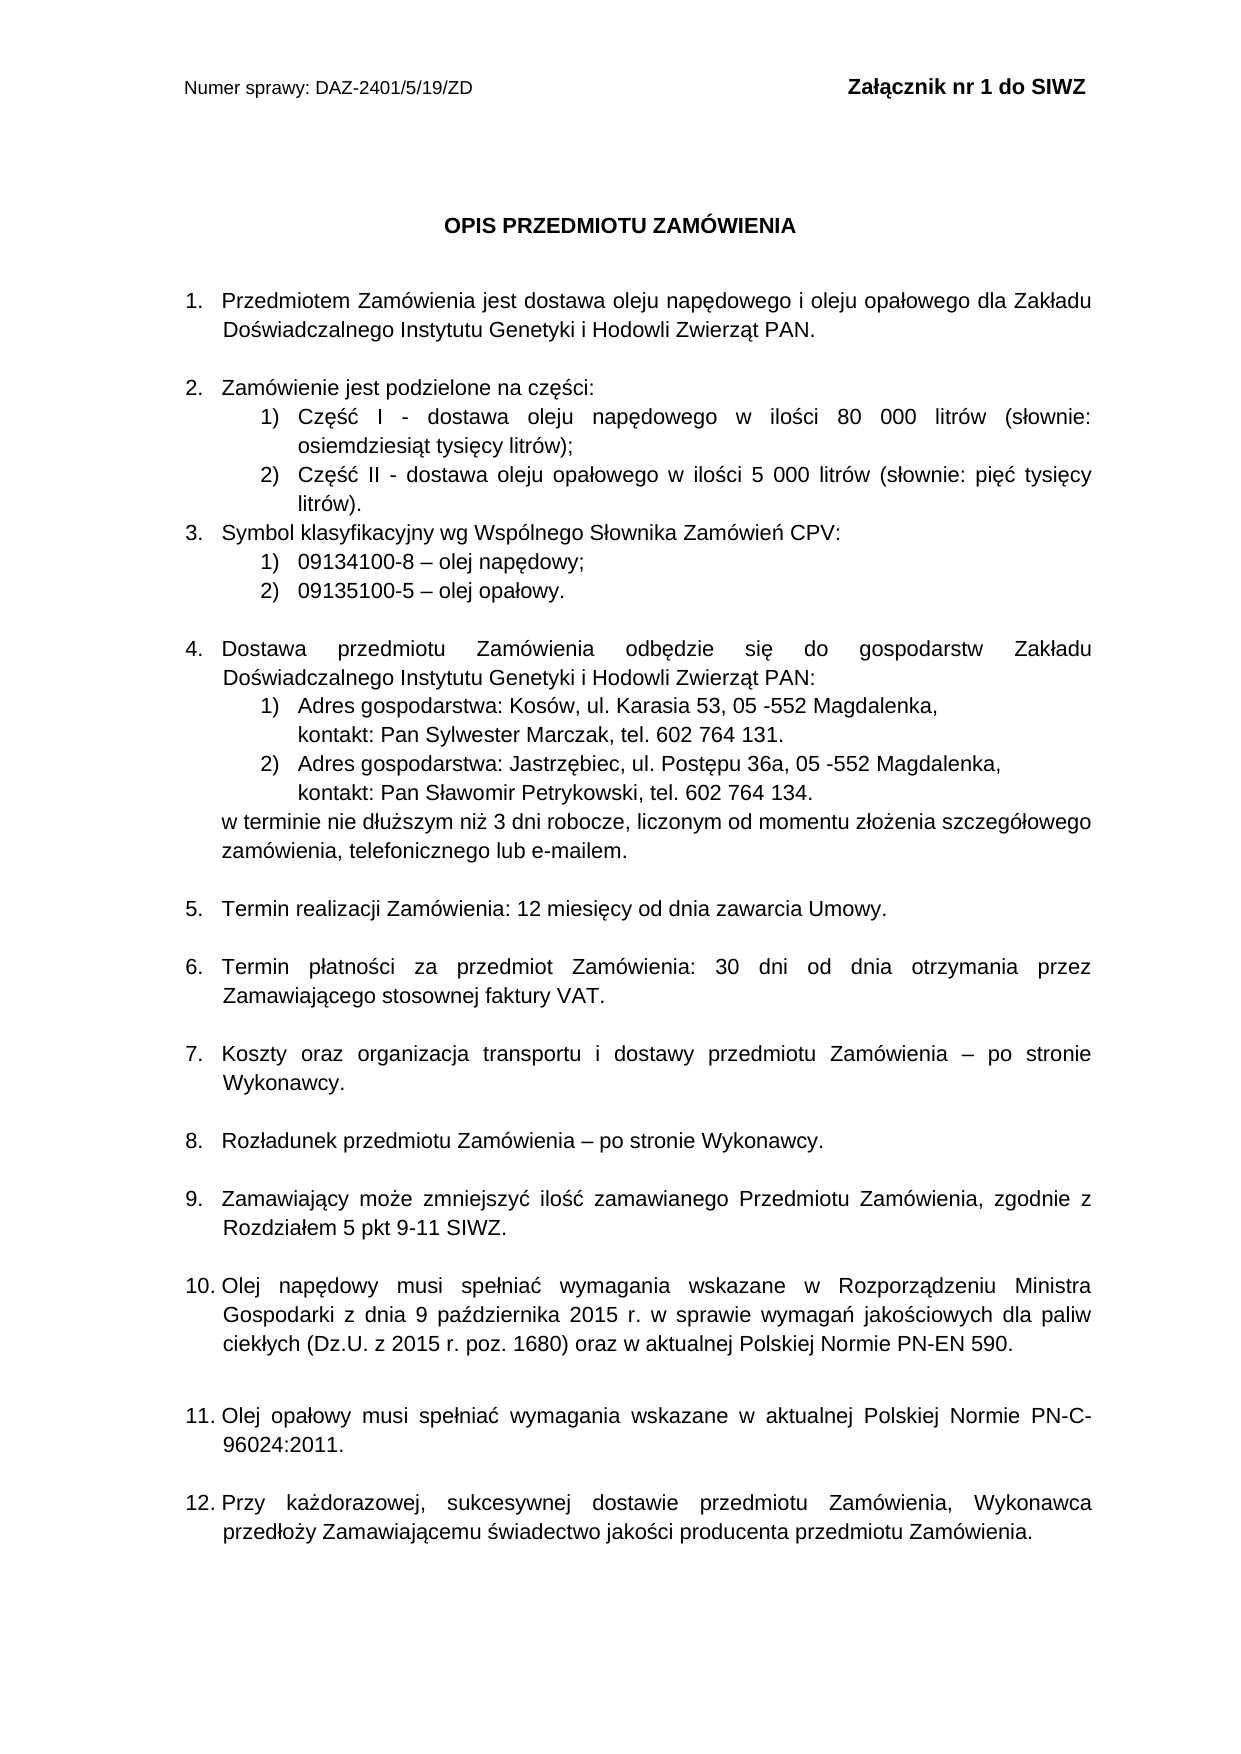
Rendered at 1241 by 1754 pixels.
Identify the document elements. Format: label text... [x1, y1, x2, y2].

list Olej opałowy musi spełniać wymagania wskazane w aktualnej Polskiej Normie PN-C-96024:2011. [185, 1403, 1093, 1457]
text OPIS PRZEDMIOTU ZAMÓWIENIA [148, 213, 1093, 239]
list Adres gospodarstwa: Jastrzębiec, ul. Postępu 36a, 05 -552 Magdalenka, [260, 751, 1093, 777]
list Część I - dostawa oleju napędowego w ilości 80 000 litrów (słownie: osiemdziesiąt tysięcy litrów); [260, 404, 1093, 458]
list Zamówienie jest podzielone na części: [185, 375, 1093, 400]
list Przy każdorazowej, sukcesywnej dostawie przedmiotu Zamówienia, Wykonawca przedłoży Zamawiającemu świadectwo jakości producenta przedmiotu Zamówienia. [185, 1490, 1093, 1544]
list Termin realizacji Zamówienia: 12 miesięcy od dnia zawarcia Umowy. [185, 896, 1093, 921]
list Część II - dostawa oleju opałowego w ilości 5 000 litrów (słownie: pięć tysięcy litrów). [260, 462, 1093, 516]
list Dostawa przedmiotu Zamówienia odbędzie się do gospodarstw Zakładu Doświadczalnego Instytutu Genetyki i Hodowli Zwierząt PAN: [185, 636, 1093, 690]
list kontakt: Pan Sławomir Petrykowski, tel. 602 764 134. [298, 780, 1093, 806]
list 09135100-5 – olej opałowy. [260, 578, 1093, 603]
list Olej napędowy musi spełniać wymagania wskazane w Rozporządzeniu Ministra Gospodarki z dnia 9 października 2015 r. w sprawie wymagań jakościowych dla paliw ciekłych (Dz.U. z 2015 r. poz. 1680) oraz w aktualnej Polskiej Normie PN-EN 590. [185, 1273, 1093, 1356]
list Rozładunek przedmiotu Zamówienia – po stronie Wykonawcy. [185, 1128, 1093, 1153]
list Zamawiający może zmniejszyć ilość zamawianego Przedmiotu Zamówienia, zgodnie z Rozdziałem 5 pkt 9-11 SIWZ. [185, 1186, 1093, 1240]
list Symbol klasyfikacyjny wg Wspólnego Słownika Zamówień CPV: [185, 520, 1093, 545]
list Adres gospodarstwa: Kosów, ul. Karasia 53, 05 -552 Magdalenka, [260, 693, 1093, 719]
list 09134100-8 – olej napędowy; [260, 549, 1093, 574]
list kontakt: Pan Sylwester Marczak, tel. 602 764 131. [298, 722, 1093, 748]
list Przedmiotem Zamówienia jest dostawa oleju napędowego i oleju opałowego dla Zakładu Doświadczalnego Instytutu Genetyki i Hodowli Zwierząt PAN. [185, 288, 1093, 342]
list Koszty oraz organizacja transportu i dostawy przedmiotu Zamówienia – po stronie Wykonawcy. [185, 1041, 1093, 1095]
list Termin płatności za przedmiot Zamówienia: 30 dni od dnia otrzymania przez Zamawiającego stosownej faktury VAT. [185, 954, 1093, 1008]
text w terminie nie dłuższym niż 3 dni robocze, liczonym od momentu złożenia szczegółowego zamówienia, telefonicznego lub e-mailem. [221, 809, 1093, 863]
